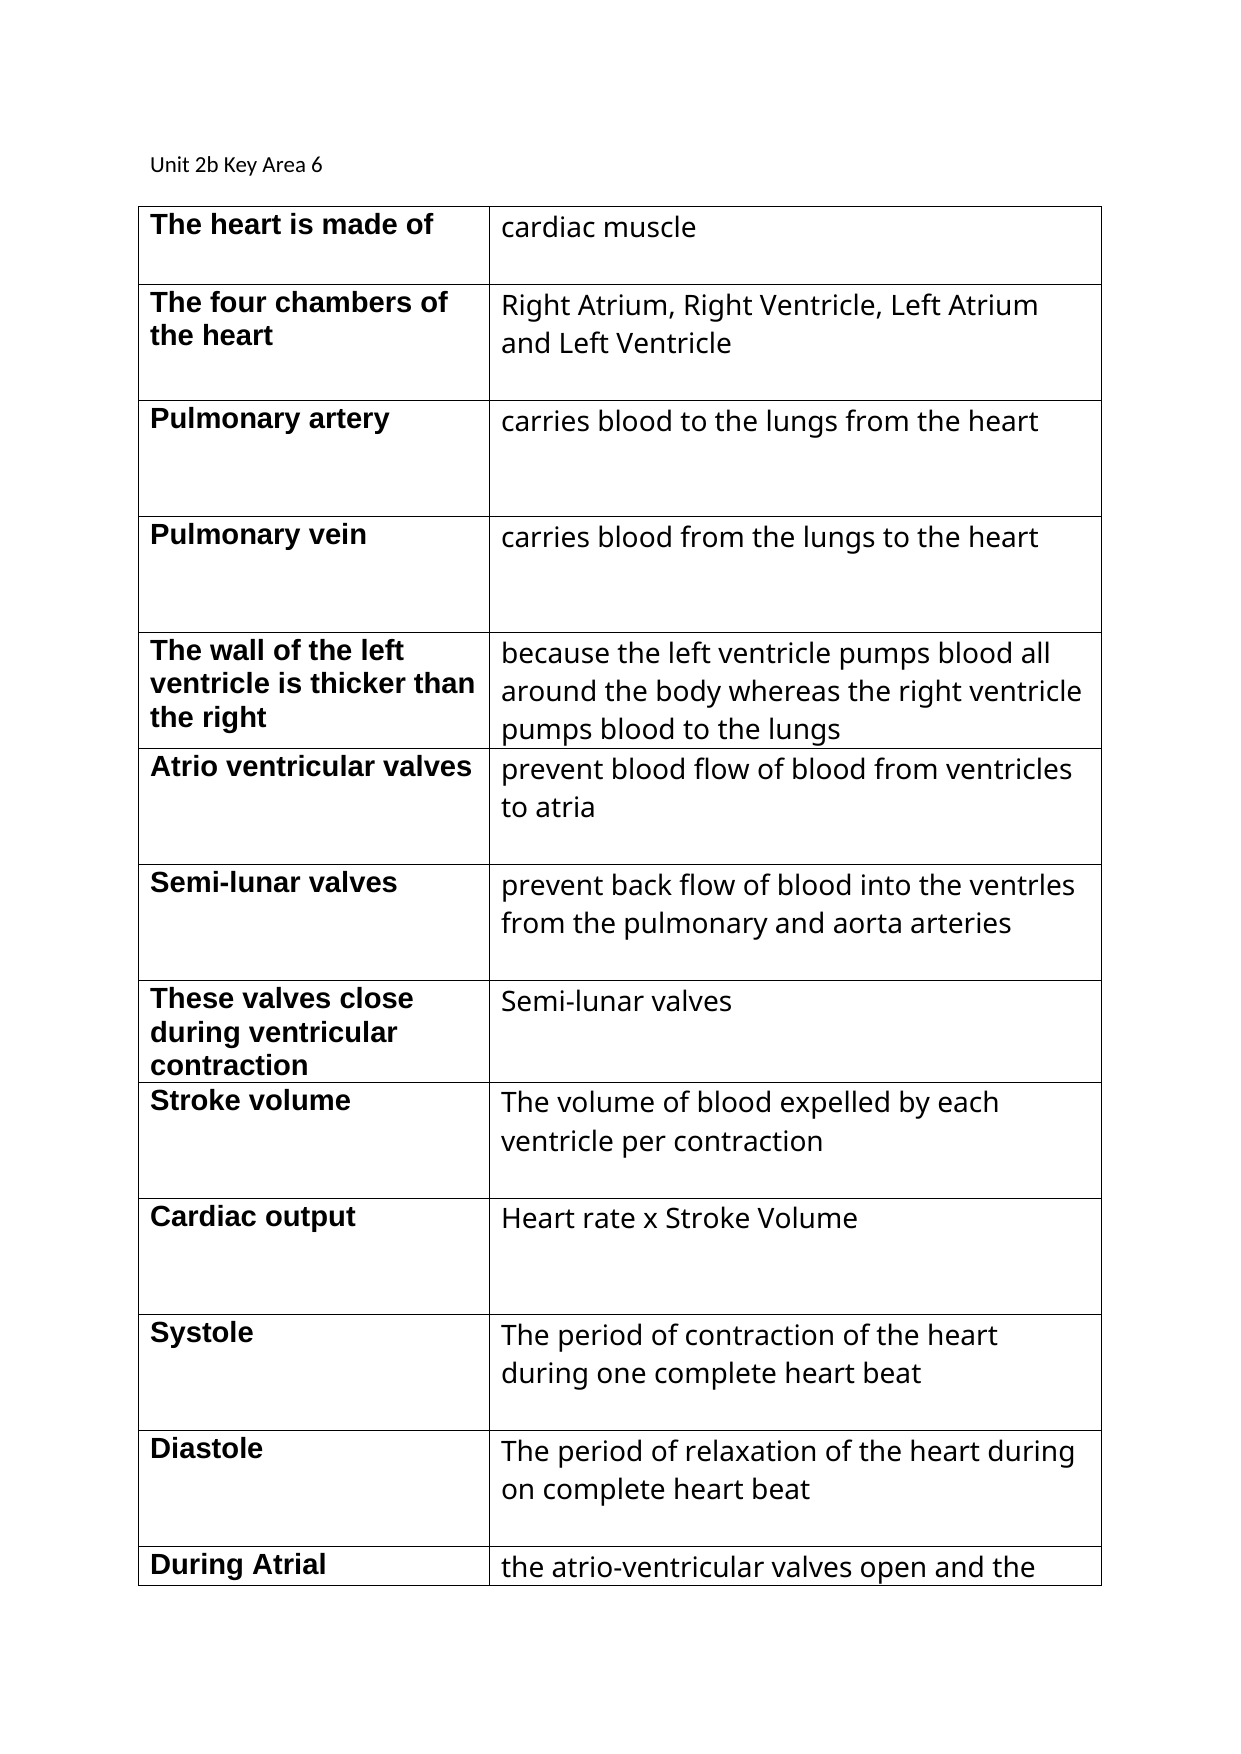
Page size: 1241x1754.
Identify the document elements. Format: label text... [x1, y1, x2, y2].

table_cell Diastole [139, 1431, 489, 1546]
table_cell The period of contraction of the heart during one complete heart beat [490, 1315, 1101, 1430]
table_cell Heart rate x Stroke Volume [490, 1199, 1101, 1314]
table_cell The wall of the left ventricle is thicker than the right [139, 633, 489, 748]
table_cell Right Atrium, Right Ventricle, Left Atrium and Left Ventricle [490, 285, 1101, 400]
table_cell The period of relaxation of the heart during on complete heart beat [490, 1431, 1101, 1546]
table_cell Pulmonary artery [139, 401, 489, 516]
table_cell Stroke volume [139, 1083, 489, 1198]
table_cell carries blood from the lungs to the heart [490, 517, 1101, 632]
text Unit 2b Key Area 6 [150, 150, 1090, 178]
table_cell carries blood to the lungs from the heart [490, 401, 1101, 516]
table_header The heart is made of [139, 207, 489, 284]
table_cell Cardiac output [139, 1199, 489, 1314]
table_cell These valves close during ventricular contraction [139, 981, 489, 1082]
table_cell Semi-lunar valves [490, 981, 1101, 1082]
table_cell prevent blood flow of blood from ventricles to atria [490, 749, 1101, 864]
table_header cardiac muscle [490, 207, 1101, 284]
table_cell Pulmonary vein [139, 517, 489, 632]
table_cell Atrio ventricular valves [139, 749, 489, 864]
table_cell Systole [139, 1315, 489, 1430]
table_cell Semi-lunar valves [139, 865, 489, 980]
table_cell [490, 1547, 1101, 1585]
table_cell prevent back flow of blood into the ventrles from the pulmonary and aorta arteries [490, 865, 1101, 980]
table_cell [139, 1547, 489, 1585]
table_cell because the left ventricle pumps blood all around the body whereas the right ventricle pumps blood to the lungs [490, 633, 1101, 748]
table_cell The four chambers of the heart [139, 285, 489, 400]
table_cell The volume of blood expelled by each ventricle per contraction [490, 1083, 1101, 1198]
